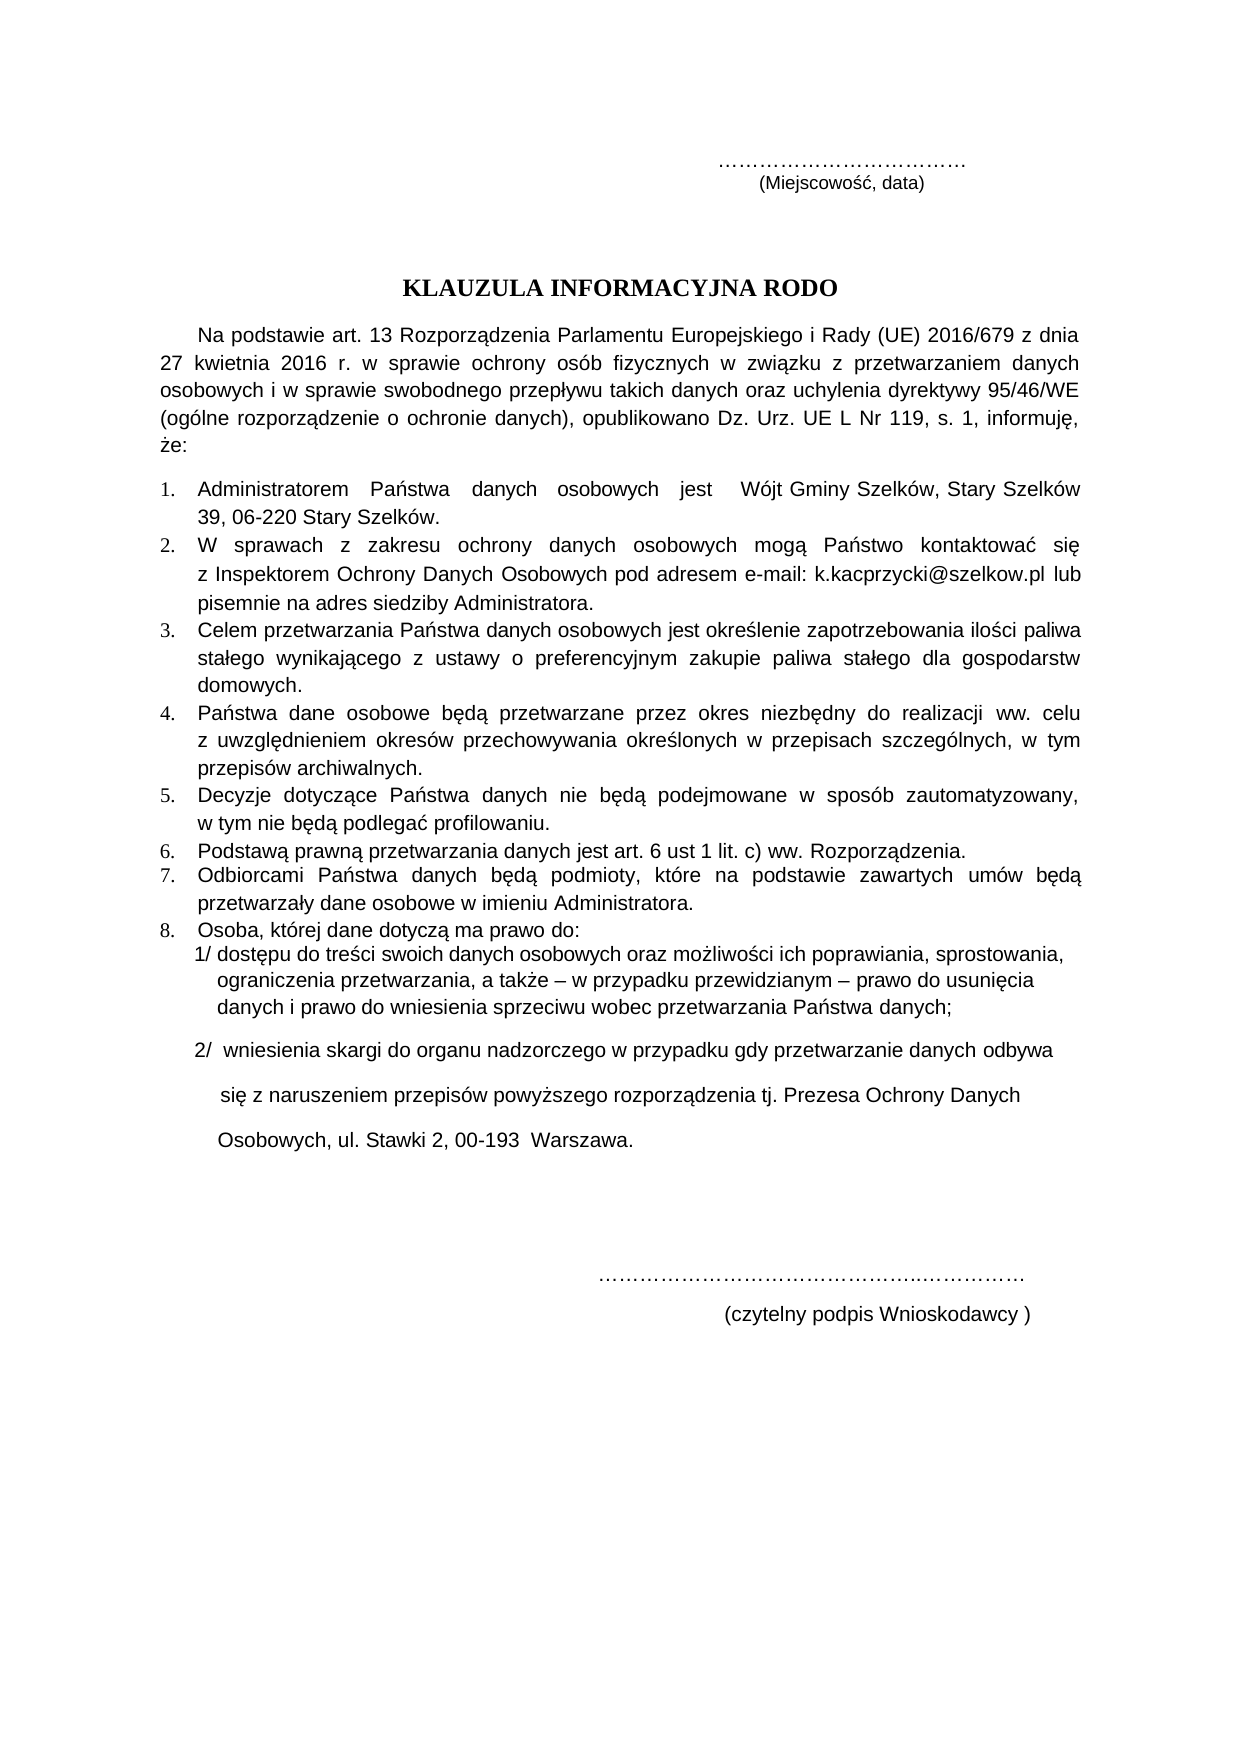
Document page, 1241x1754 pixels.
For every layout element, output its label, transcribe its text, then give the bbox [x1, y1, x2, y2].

list 1/ dostępu do treści swoich danych osobowych oraz możliwości ich poprawiania, sprostowania, [148, 942, 1081, 966]
list Osoba, której dane dotyczą ma prawo do: [159, 918, 1093, 942]
text 2/ wniesienia skargi do organu nadzorczego w przypadku gdy przetwarzanie danych odbywa [160, 1038, 1081, 1062]
subtitle KLAUZULA INFORMACYJNA RODO [158, 273, 1082, 302]
text się z naruszeniem przepisów powyższego rozporządzenia tj. Prezesa Ochrony Danych [160, 1083, 1081, 1107]
list Celem przetwarzania Państwa danych osobowych jest określenie zapotrzebowania ilości paliwa stałego wynikającego z ustawy o preferencyjnym zakupie paliwa stałego dla gospodarstw domowych. [160, 618, 1081, 697]
text (czytelny podpis Wnioskodawcy ) [148, 1302, 1045, 1326]
text ………………………………………..…………… [148, 1261, 1045, 1285]
list Państwa dane osobowe będą przetwarzane przez okres niezbędny do realizacji ww. celu z uwzględnieniem okresów przechowywania określonych w przepisach szczególnych, w tym przepisów archiwalnych. [160, 701, 1080, 780]
list Podstawą prawną przetwarzania danych jest art. 6 ust 1 lit. c) ww. Rozporządzenia. [159, 838, 1093, 863]
text (Miejscowość, data) [602, 172, 1082, 193]
text Na podstawie art. 13 Rozporządzenia Parlamentu Europejskiego i Rady (UE) 2016/679 z dnia 27 kwietnia 2016 r. w sprawie ochrony osób fizycznych w związku z przetwarzaniem danych osobowych i w sprawie swobodnego przepływu takich danych oraz uchylenia dyrektywy 95/46/WE (ogólne rozporządzenie o ochronie danych), opublikowano Dz. Urz. UE L Nr 119, s. 1, informuję, że: [160, 323, 1080, 457]
list Administratorem Państwa danych osobowych jest Wójt Gminy Szelków, Stary Szelków 39, 06-220 Stary Szelków. [160, 477, 1081, 529]
list W sprawach z zakresu ochrony danych osobowych mogą Państwo kontaktować się z Inspektorem Ochrony Danych Osobowych pod adresem e-mail: k.kacprzycki@szelkow.pl lub pisemnie na adres siedziby Administratora. [160, 532, 1081, 614]
list Decyzje dotyczące Państwa danych nie będą podejmowane w sposób zautomatyzowany, w tym nie będą podlegać profilowaniu. [160, 783, 1079, 835]
text Osobowych, ul. Stawki 2, 00-193 Warszawa. [160, 1128, 1081, 1152]
list ograniczenia przetwarzania, a także – w przypadku przewidzianym – prawo do usunięcia [148, 968, 1081, 992]
list danych i prawo do wniesienia sprzeciwu wobec przetwarzania Państwa danych; [148, 995, 1081, 1019]
list Odbiorcami Państwa danych będą podmioty, które na podstawie zawartych umów będą przetwarzały dane osobowe w imieniu Administratora. [160, 863, 1081, 914]
text ……………………………… [602, 148, 1082, 172]
